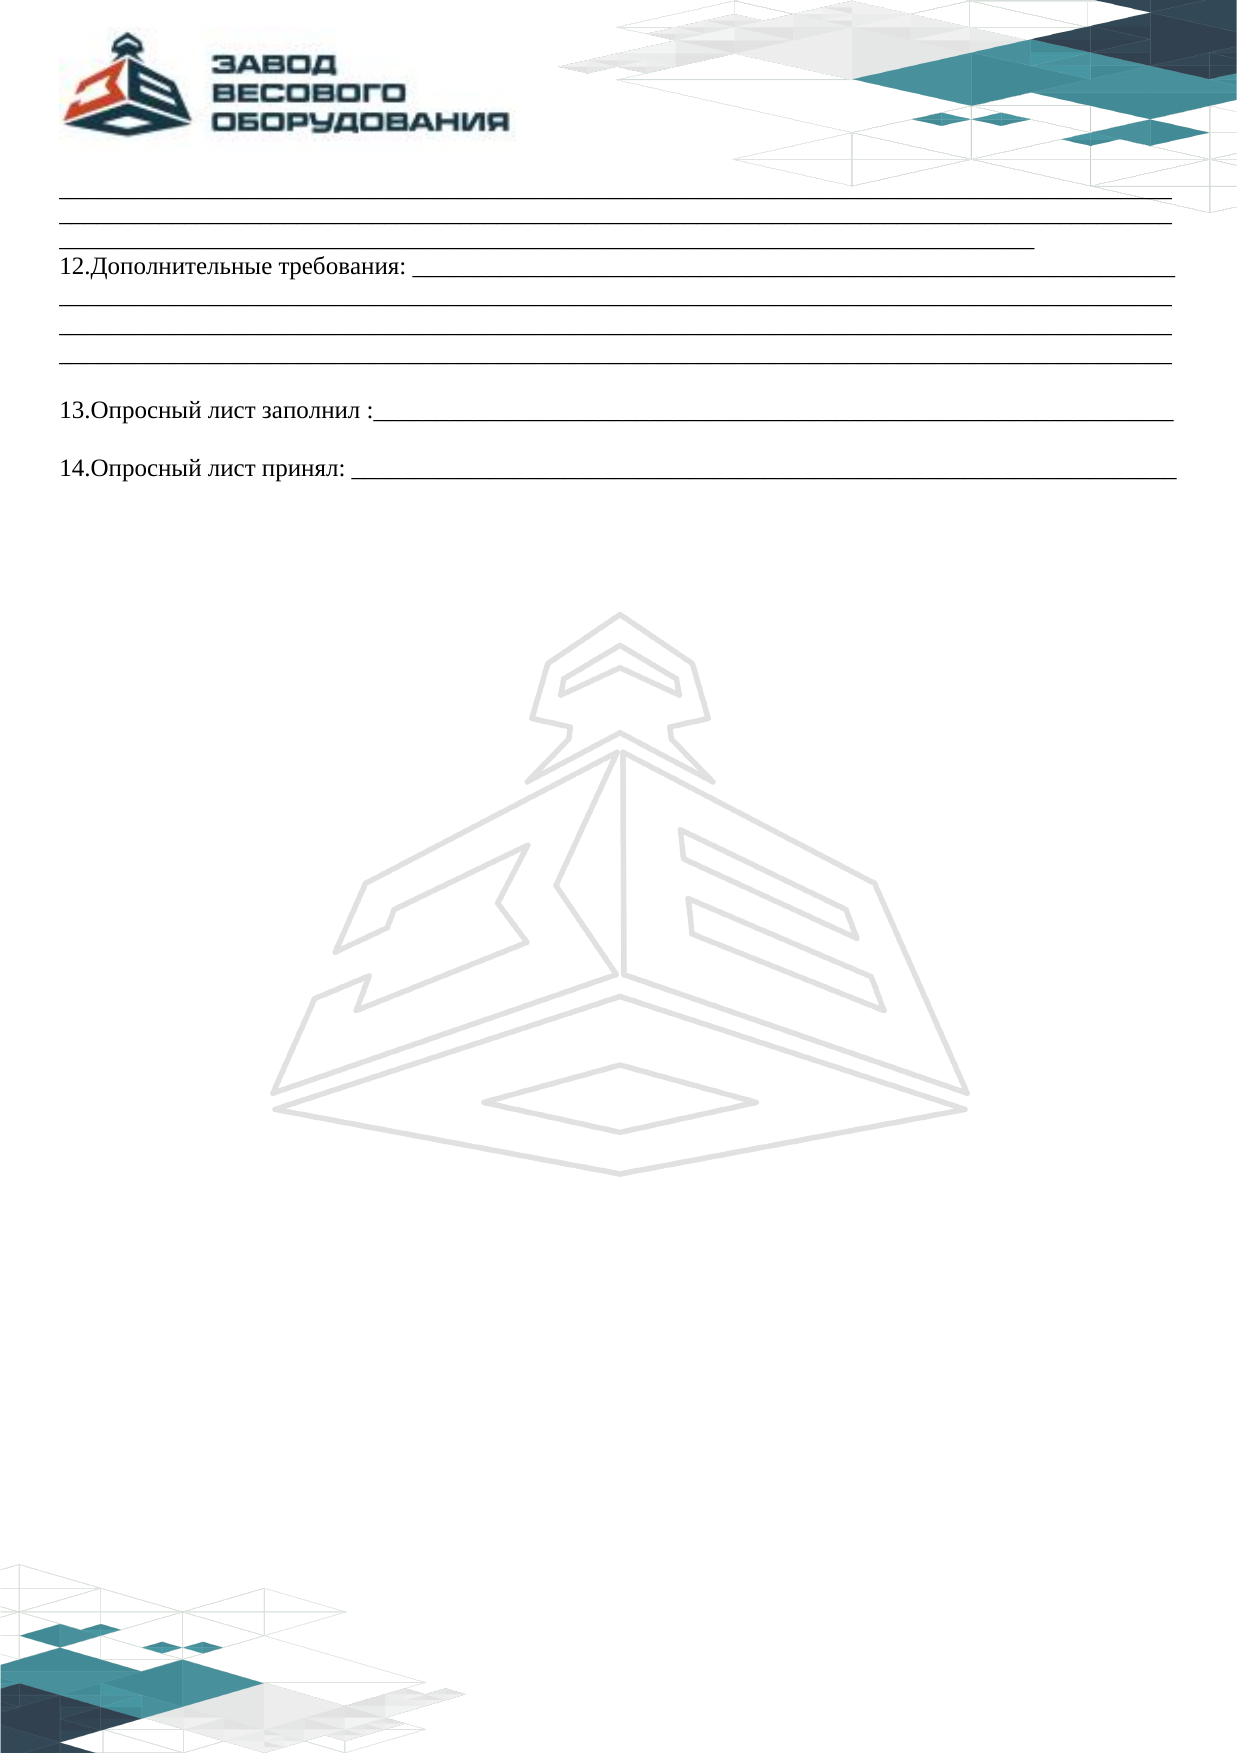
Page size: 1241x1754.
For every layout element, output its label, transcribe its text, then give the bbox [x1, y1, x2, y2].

text 13.Опросный лист заполнил :________________________________________________________________ [59, 395, 1181, 424]
picture [557, 0, 1237, 214]
picture [59, 27, 518, 150]
text 12.Дополнительные требования: _____________________________________________________________ [59, 251, 1181, 280]
picture [1, 1564, 466, 1753]
text ________________________________________________________________________________________________________________________________________________________________________________________________________________________________________________________________ [59, 176, 1181, 251]
text ___________________________________________________________________________________________________________________________________________________________________________________________________________________________________________________________________________ [59, 280, 1181, 366]
subtitle 14.Опросный лист принял: __________________________________________________________________ [59, 453, 1181, 481]
